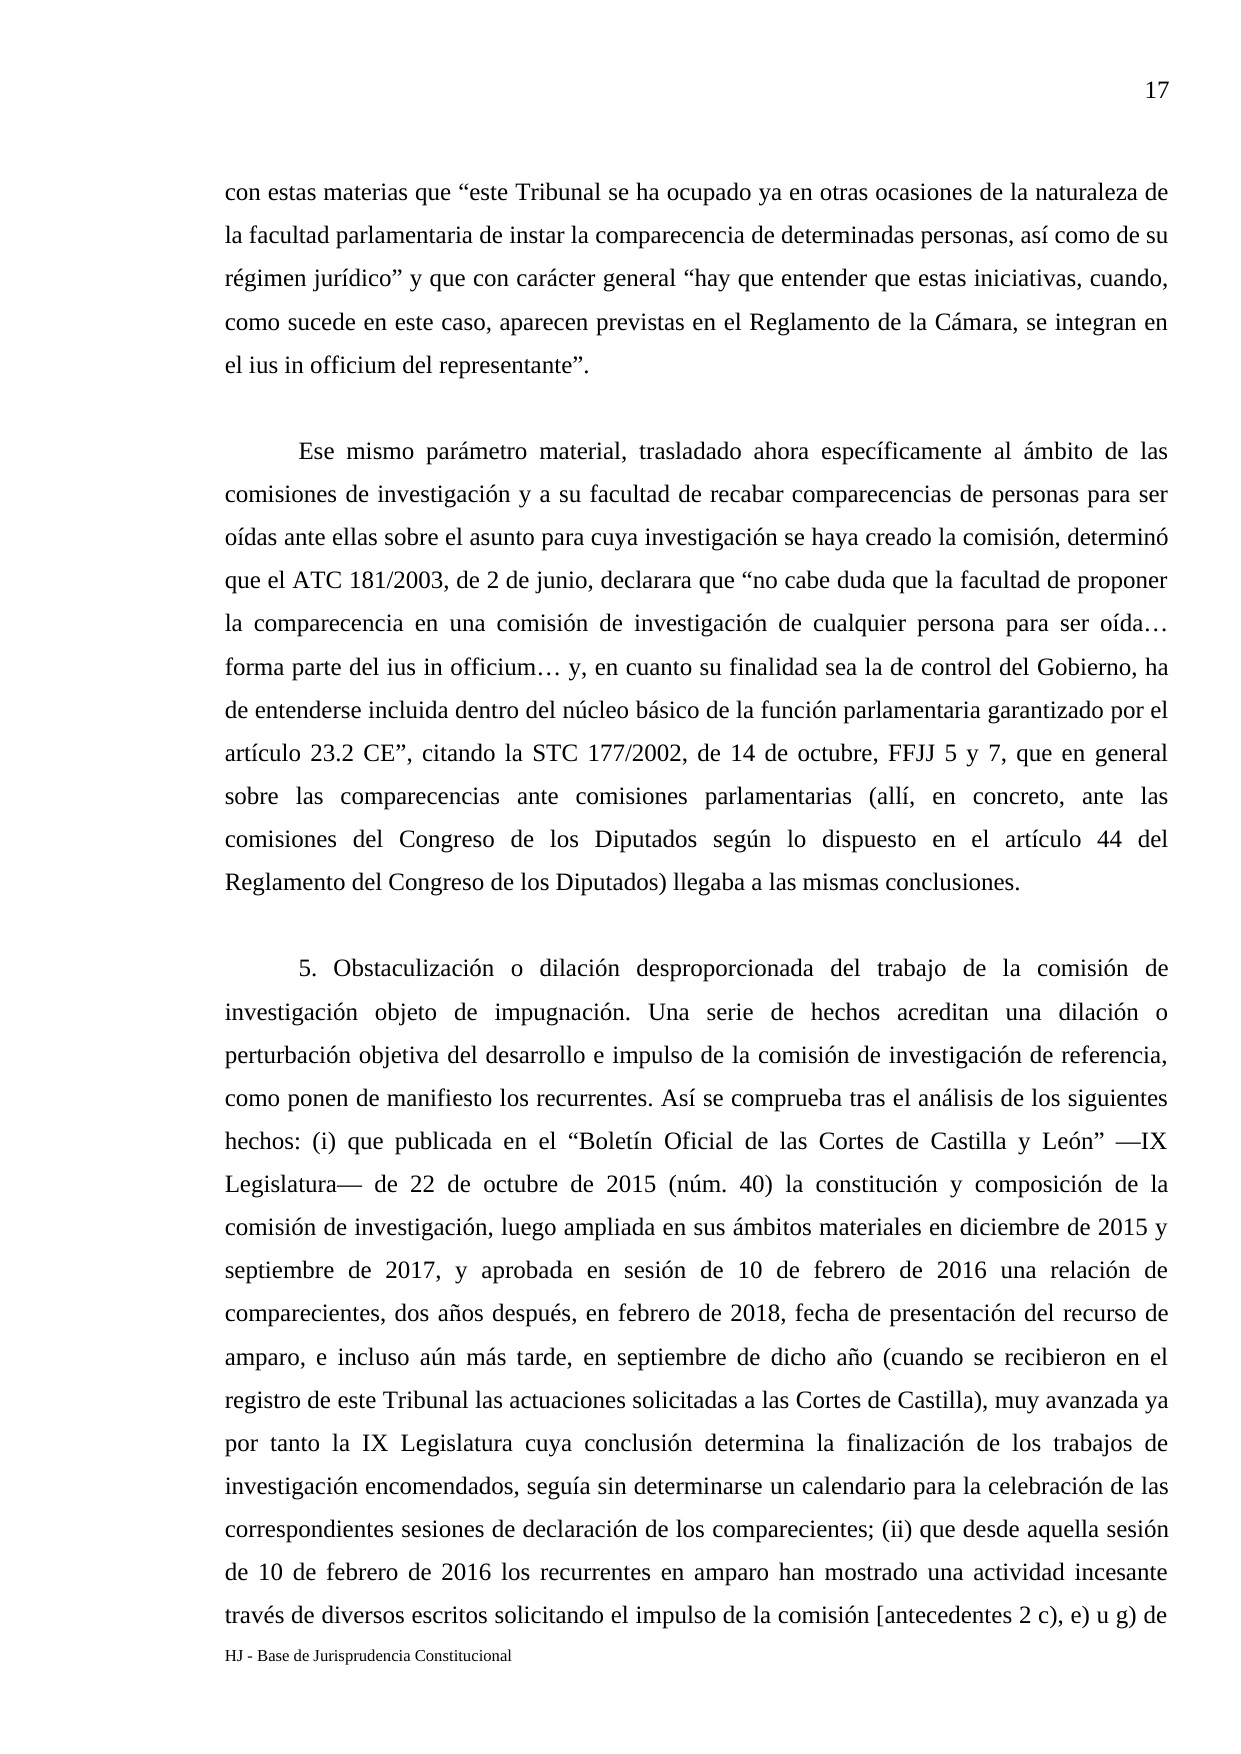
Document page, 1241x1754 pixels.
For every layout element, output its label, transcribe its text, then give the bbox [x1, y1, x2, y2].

text Ese mismo parámetro material, trasladado ahora específicamente al ámbito de las comisiones de investigación y a su facultad de recabar comparecencias de personas para ser oídas ante ellas sobre el asunto para cuya investigación se haya creado la comisión, determinó que el ATC 181/2003, de 2 de junio, declarara que “no cabe duda que la facultad de proponer la comparecencia en una comisión de investigación de cualquier persona para ser oída… forma parte del ius in officium… y, en cuanto su finalidad sea la de control del Gobierno, ha de entenderse incluida dentro del núcleo básico de la función parlamentaria garantizado por el artículo 23.2 CE”, citando la STC 177/2002, de 14 de octubre, FFJJ 5 y 7, que en general sobre las comparecencias ante comisiones parlamentarias (allí, en concreto, ante las comisiones del Congreso de los Diputados según lo dispuesto en el artículo 44 del Reglamento del Congreso de los Diputados) llegaba a las mismas conclusiones. [224, 436, 1169, 896]
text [224, 177, 1169, 378]
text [224, 953, 1169, 1629]
